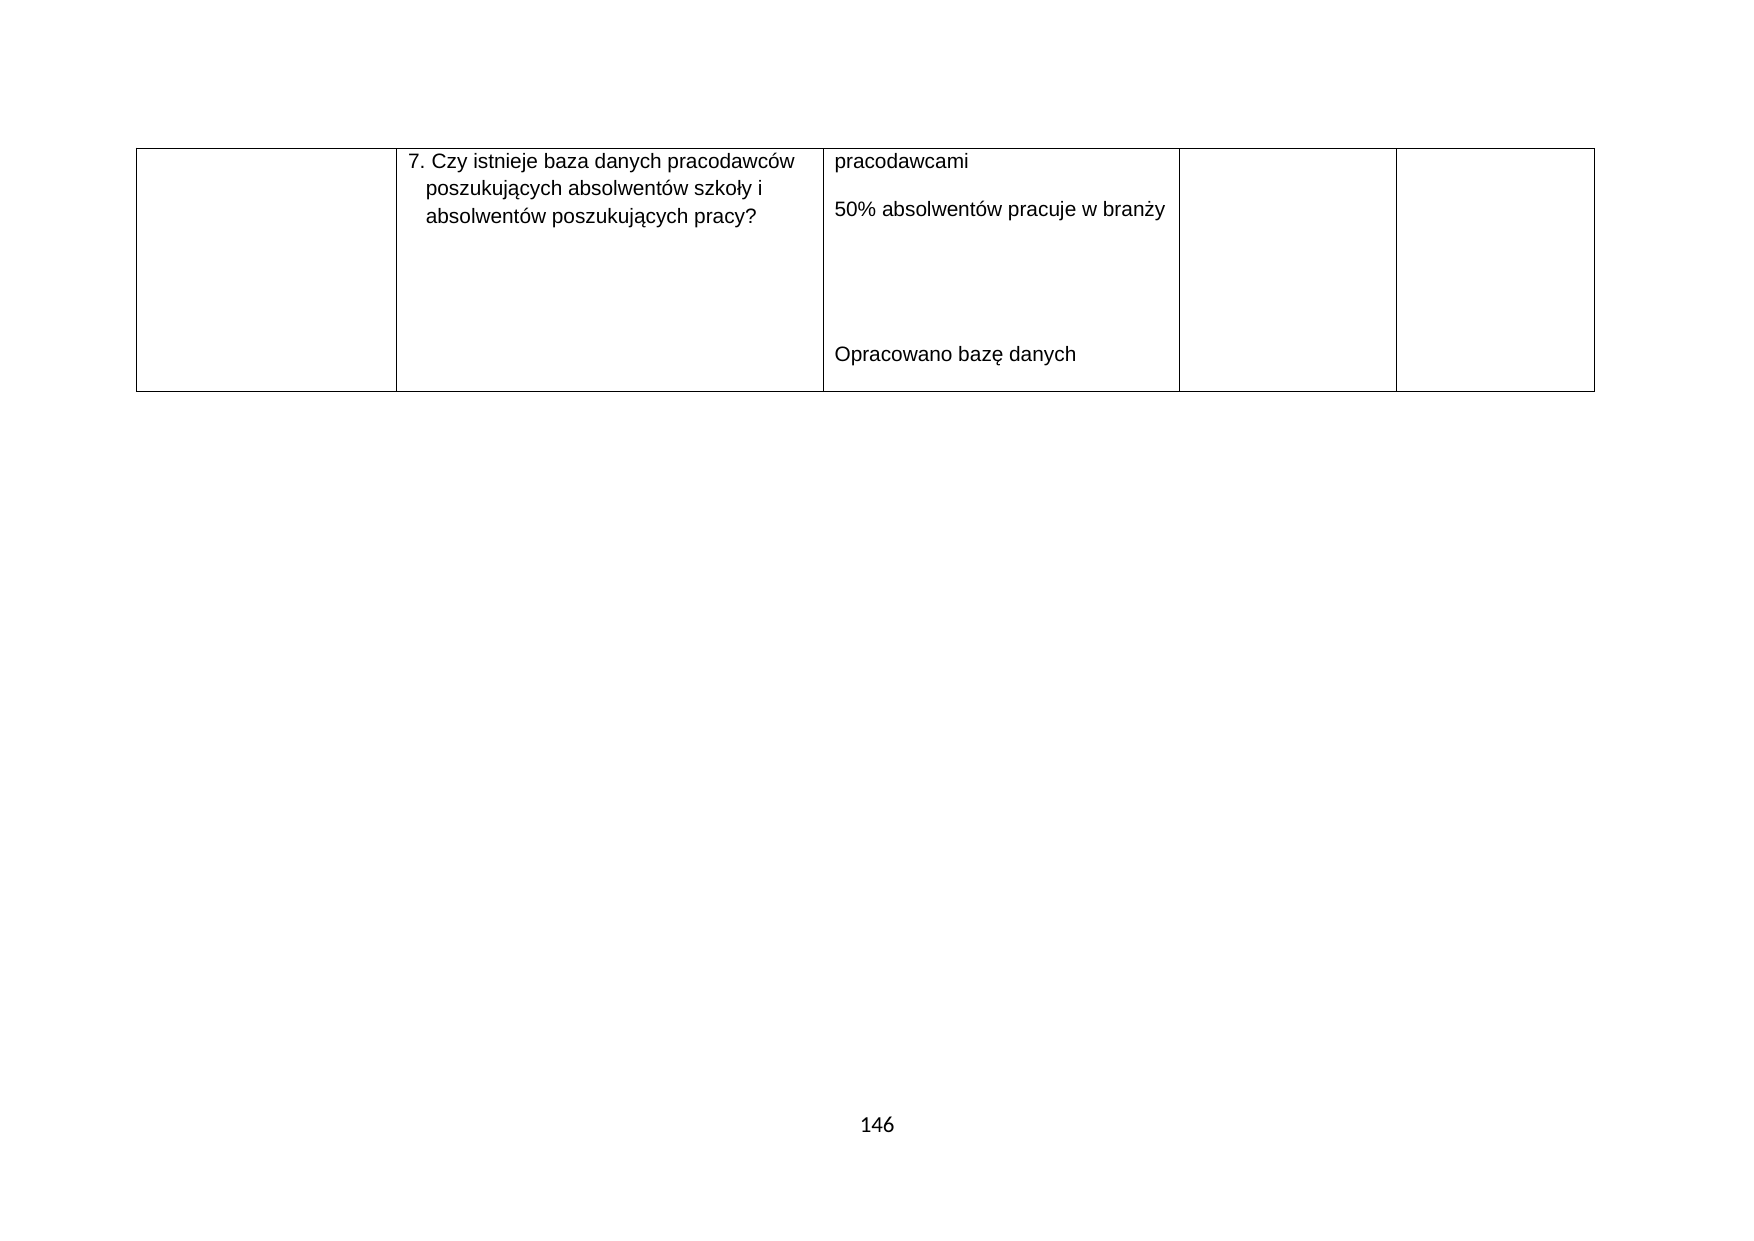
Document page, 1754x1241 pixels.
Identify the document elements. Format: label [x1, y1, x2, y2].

table_cell [824, 149, 1179, 391]
table_cell [1397, 149, 1594, 391]
table_cell [397, 149, 823, 391]
table_cell [137, 149, 396, 391]
table_cell [1180, 149, 1396, 391]
